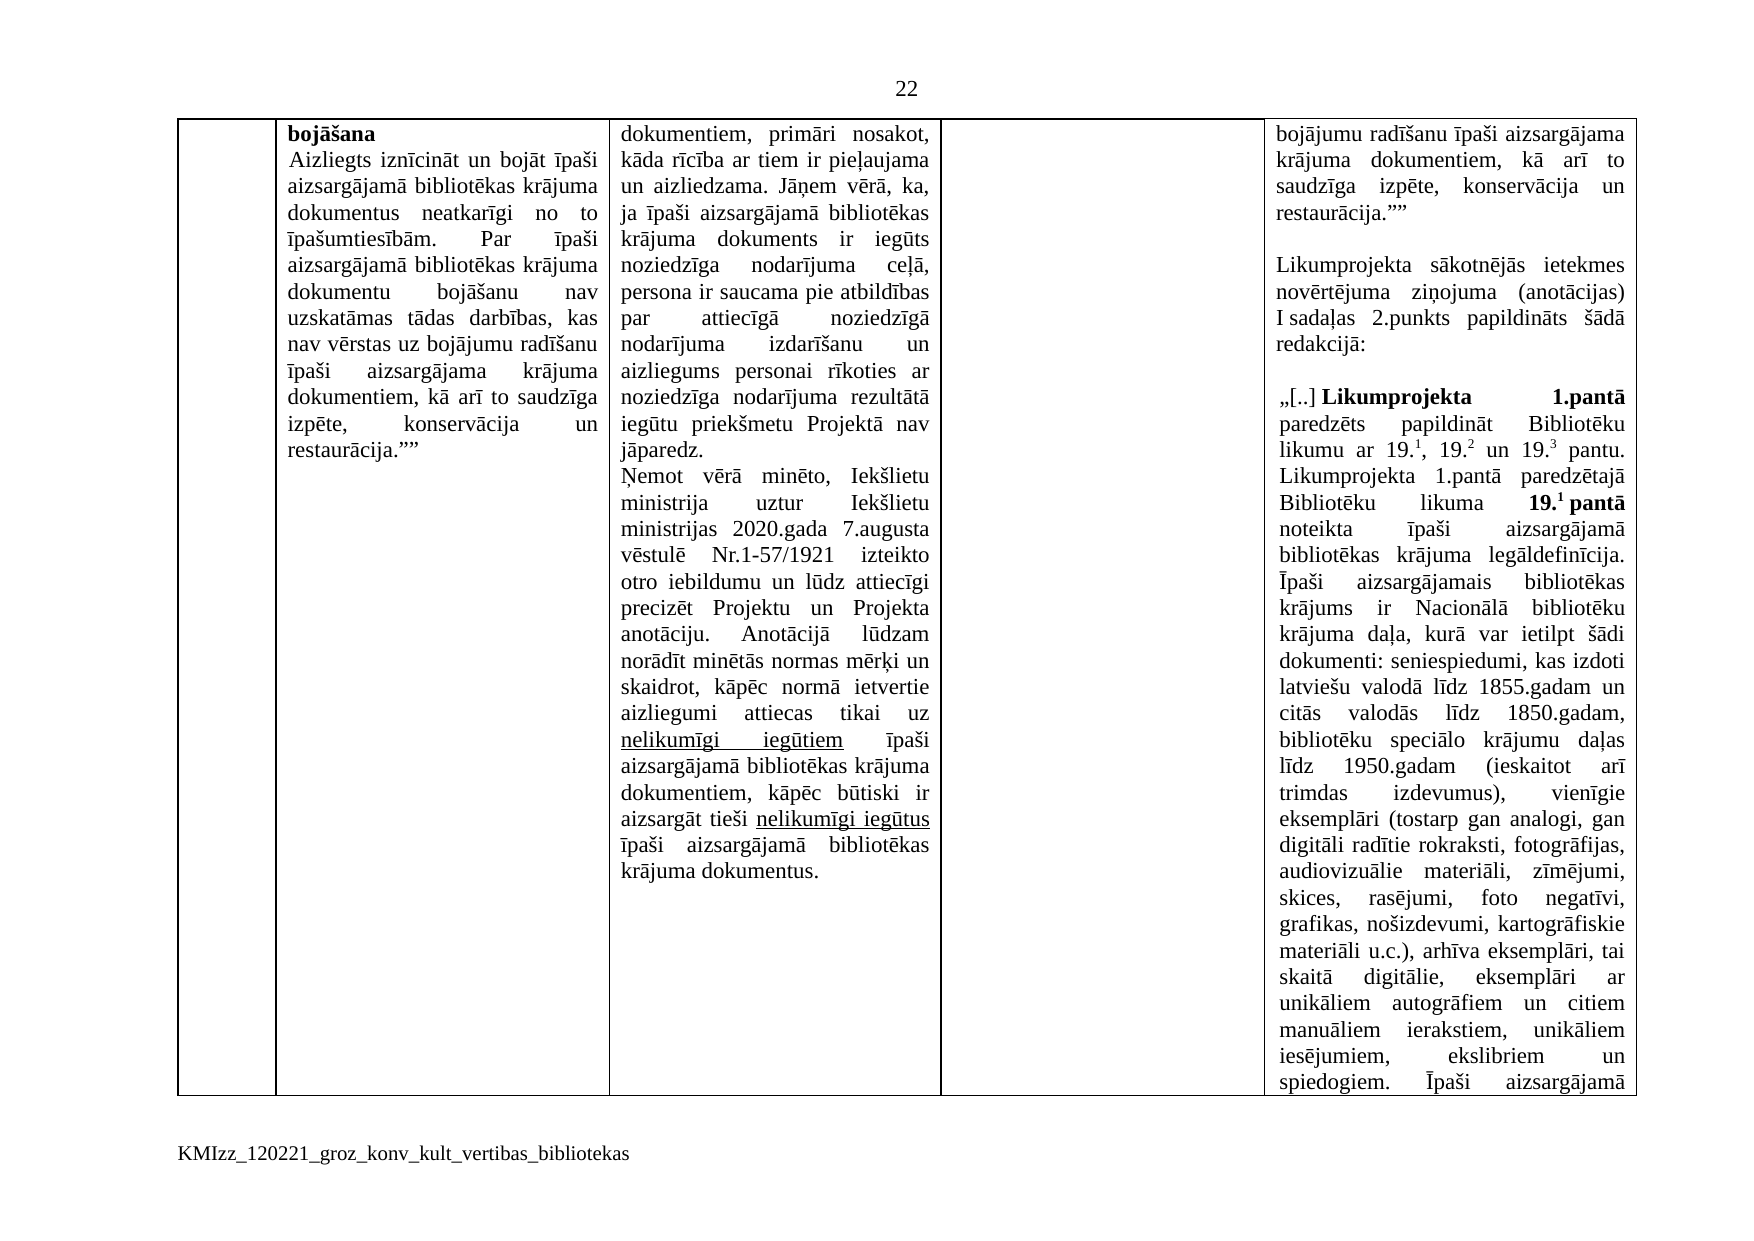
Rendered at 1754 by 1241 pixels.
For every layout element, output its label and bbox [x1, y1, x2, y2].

table_cell [179, 120, 275, 1095]
table_cell [1265, 119, 1636, 1095]
table_cell [277, 120, 609, 1095]
table_cell [942, 120, 1264, 1095]
table_cell [610, 120, 940, 1095]
